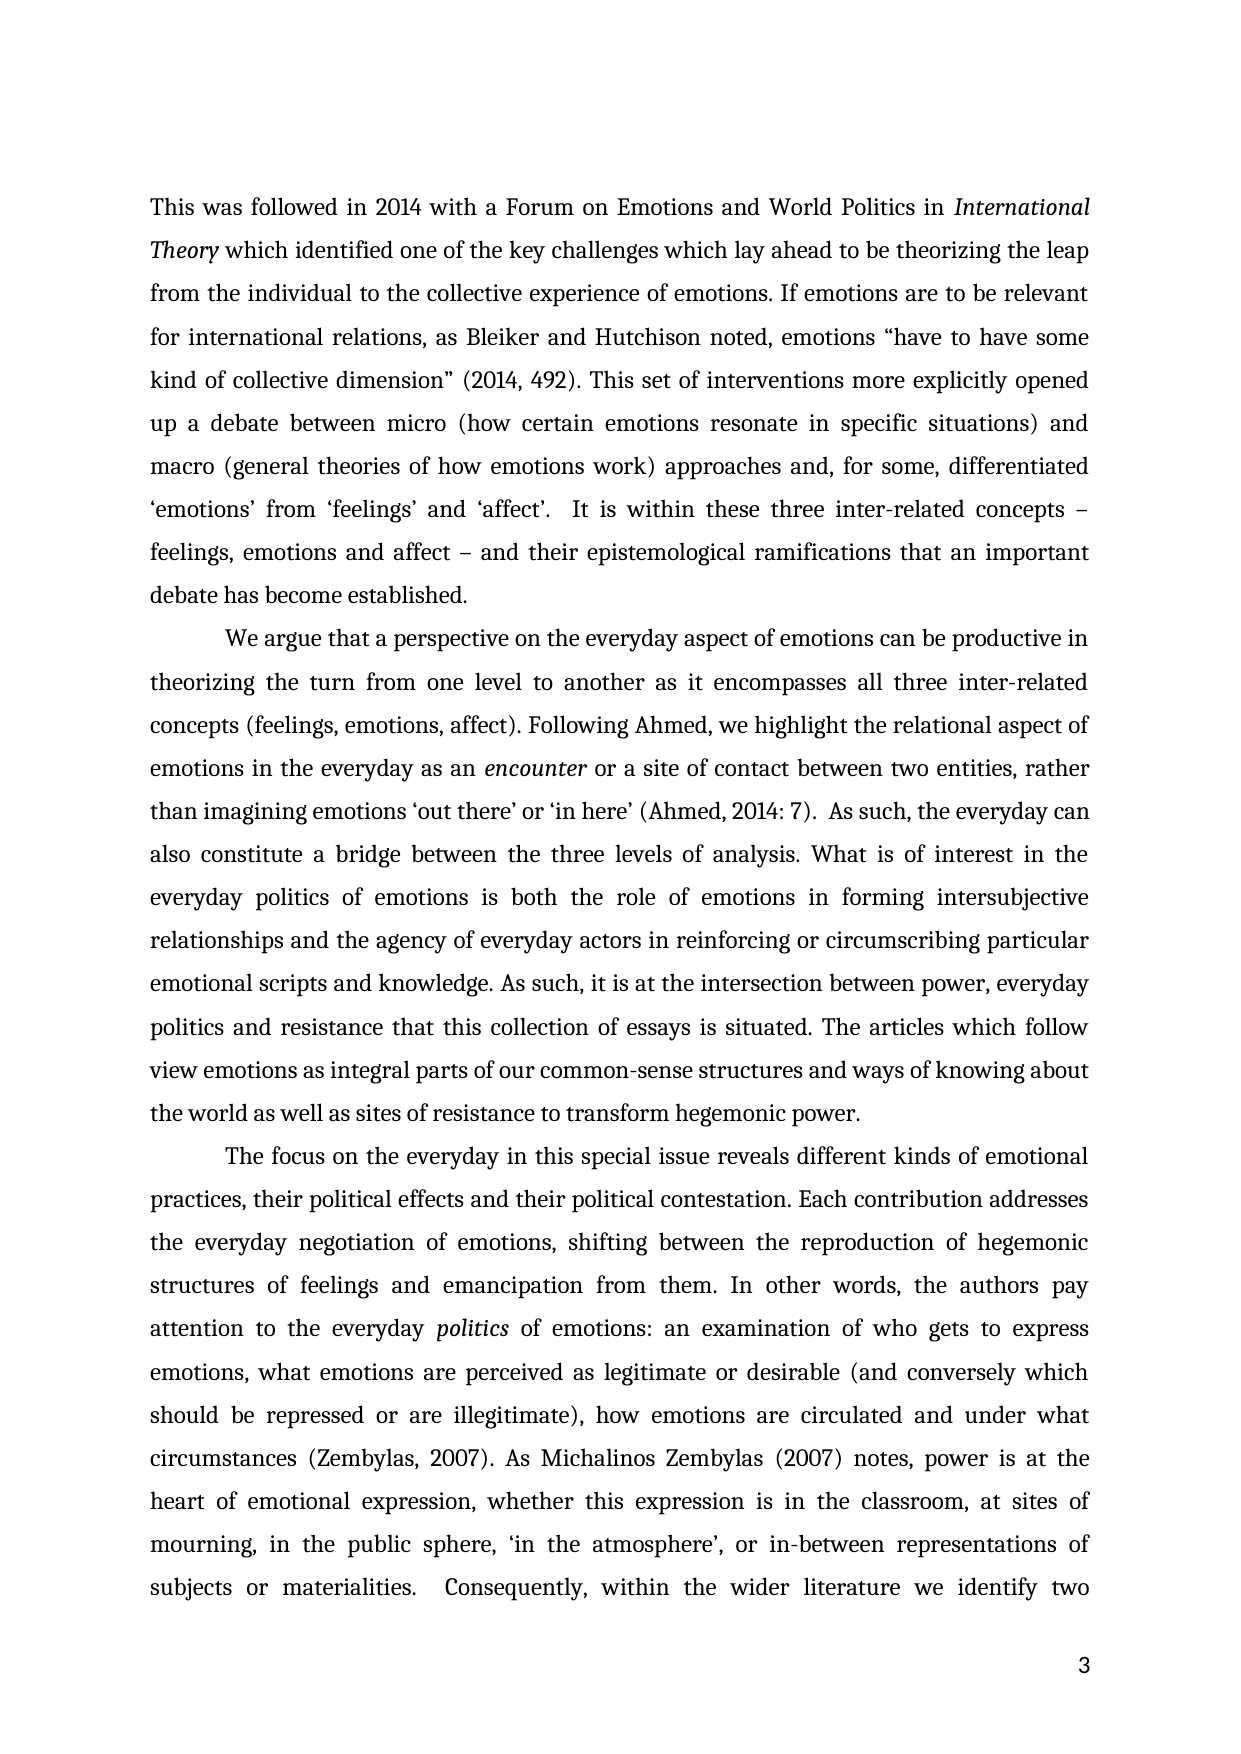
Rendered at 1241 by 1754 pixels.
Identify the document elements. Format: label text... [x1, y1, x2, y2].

text We argue that a perspective on the everyday aspect of emotions can be productive in theorizing the turn from one level to another as it encompasses all three inter-related concepts (feelings, emotions, affect). Following Ahmed, we highlight the relational aspect of emotions in the everyday as an encounter or a site of contact between two entities, rather than imagining emotions ‘out there’ or ‘in here’ (Ahmed, 2014: 7). As such, the everyday can also constitute a bridge between the three levels of analysis. What is of interest in the everyday politics of emotions is both the role of emotions in forming intersubjective relationships and the agency of everyday actors in reinforcing or circumscribing particular emotional scripts and knowledge. As such, it is at the intersection between power, everyday politics and resistance that this collection of essays is situated. The articles which follow view emotions as integral parts of our common-sense structures and ways of knowing about the world as well as sites of resistance to transform hegemonic power. [150, 624, 1090, 1127]
text This was followed in 2014 with a Forum on Emotions and World Politics in International Theory which identified one of the key challenges which lay ahead to be theorizing the leap from the individual to the collective experience of emotions. If emotions are to be relevant for international relations, as Bleiker and Hutchison noted, emotions “have to have some kind of collective dimension” (2014, 492). This set of interventions more explicitly opened up a debate between micro (how certain emotions resonate in specific situations) and macro (general theories of how emotions work) approaches and, for some, differentiated ‘emotions’ from ‘feelings’ and ‘affect’. It is within these three inter-related concepts – feelings, emotions and affect – and their epistemological ramifications that an important debate has become established. [150, 193, 1090, 610]
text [150, 1142, 1090, 1602]
